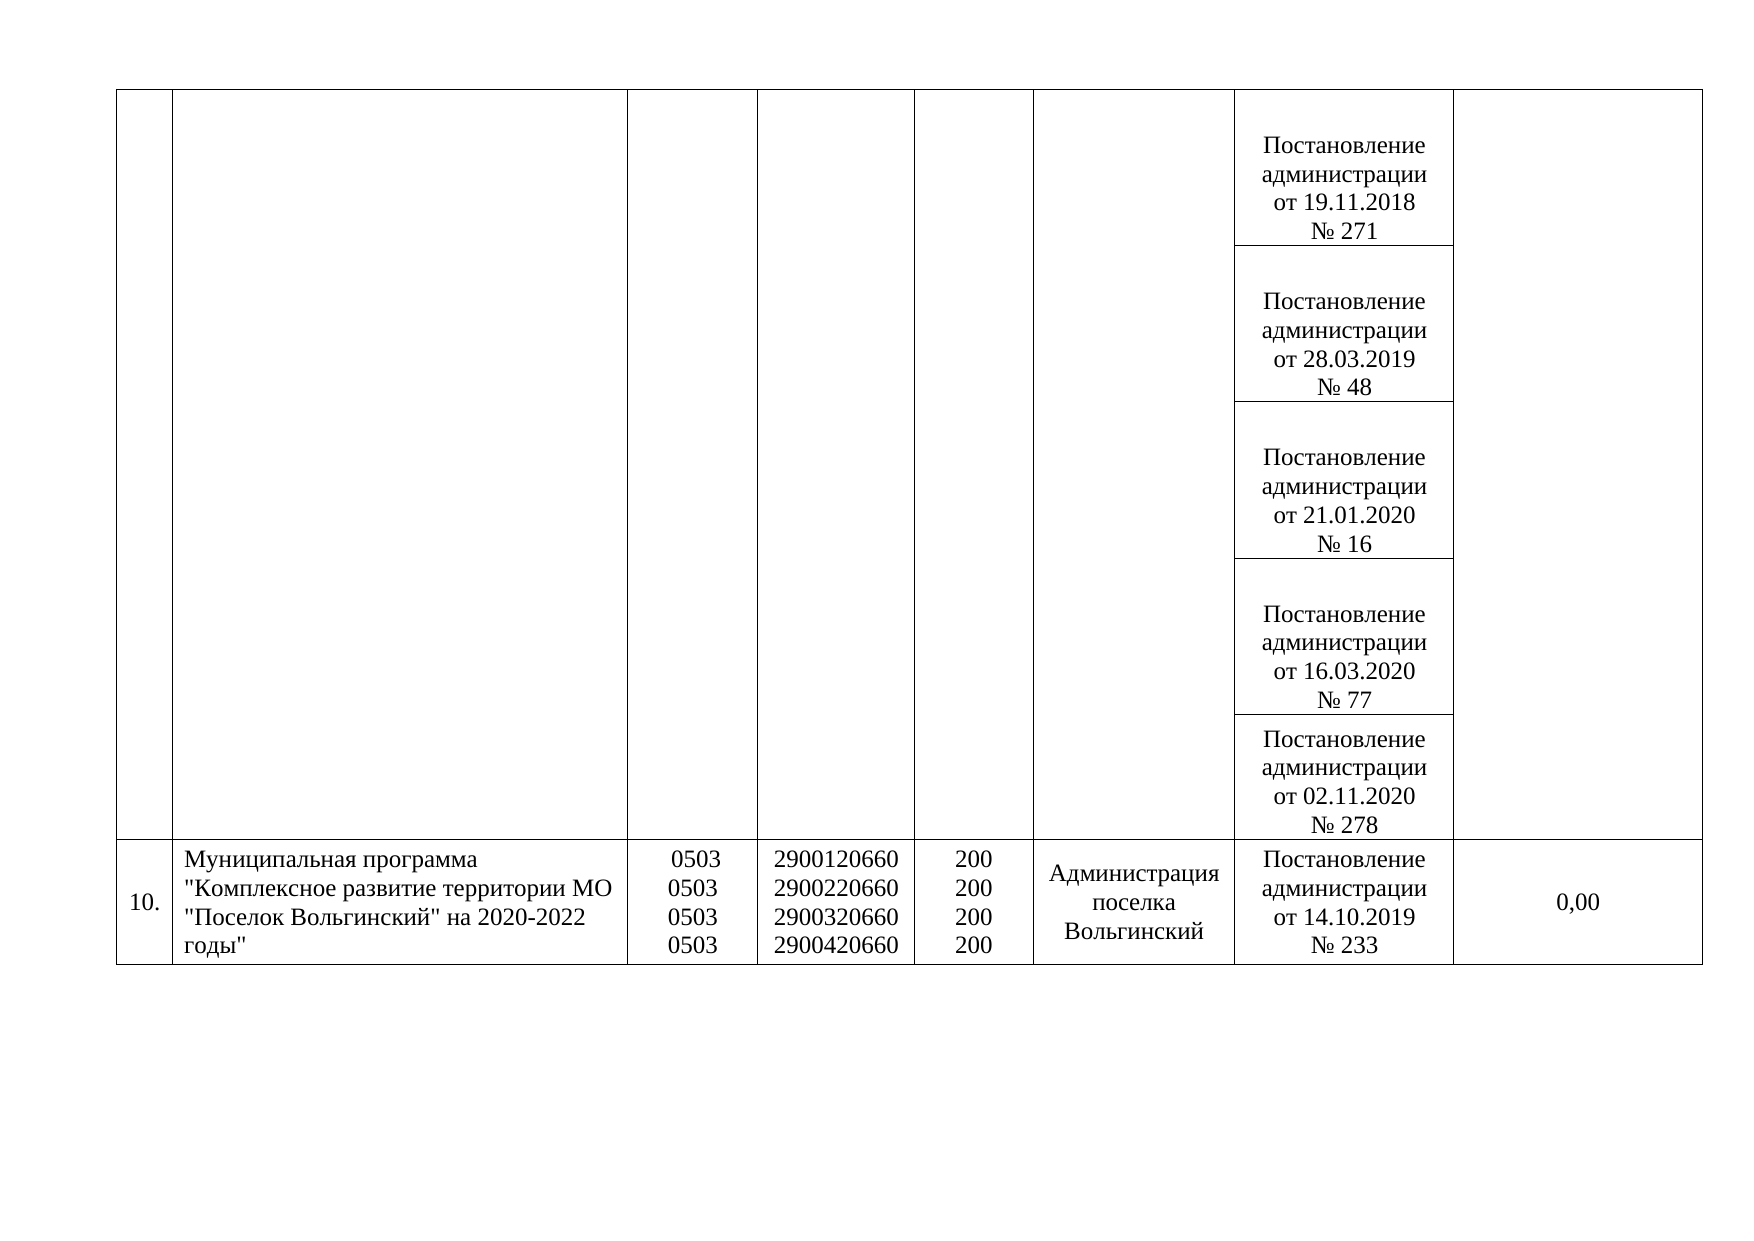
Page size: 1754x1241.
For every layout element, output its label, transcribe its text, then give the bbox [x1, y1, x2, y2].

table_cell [628, 840, 757, 964]
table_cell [173, 840, 627, 964]
table_cell Постановление администрации от 02.11.2020 № 278 [1235, 715, 1453, 839]
table_cell Постановление администрации от 19.11.2018 № 271 [1235, 90, 1453, 245]
table_cell Постановление администрации от 21.01.2020 № 16 [1235, 402, 1453, 557]
table_cell 10. [117, 840, 172, 964]
table_cell Постановление администрации от 28.03.2019 № 48 [1235, 246, 1453, 401]
table_cell Постановление администрации от 14.10.2019 № 233 [1235, 840, 1453, 964]
table_cell 0,00 [1454, 840, 1702, 964]
table_cell Постановление администрации от 16.03.2020 № 77 [1235, 559, 1453, 714]
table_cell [758, 840, 914, 964]
table_cell 200 200 200 200 200 [915, 840, 1033, 964]
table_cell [1034, 840, 1234, 964]
